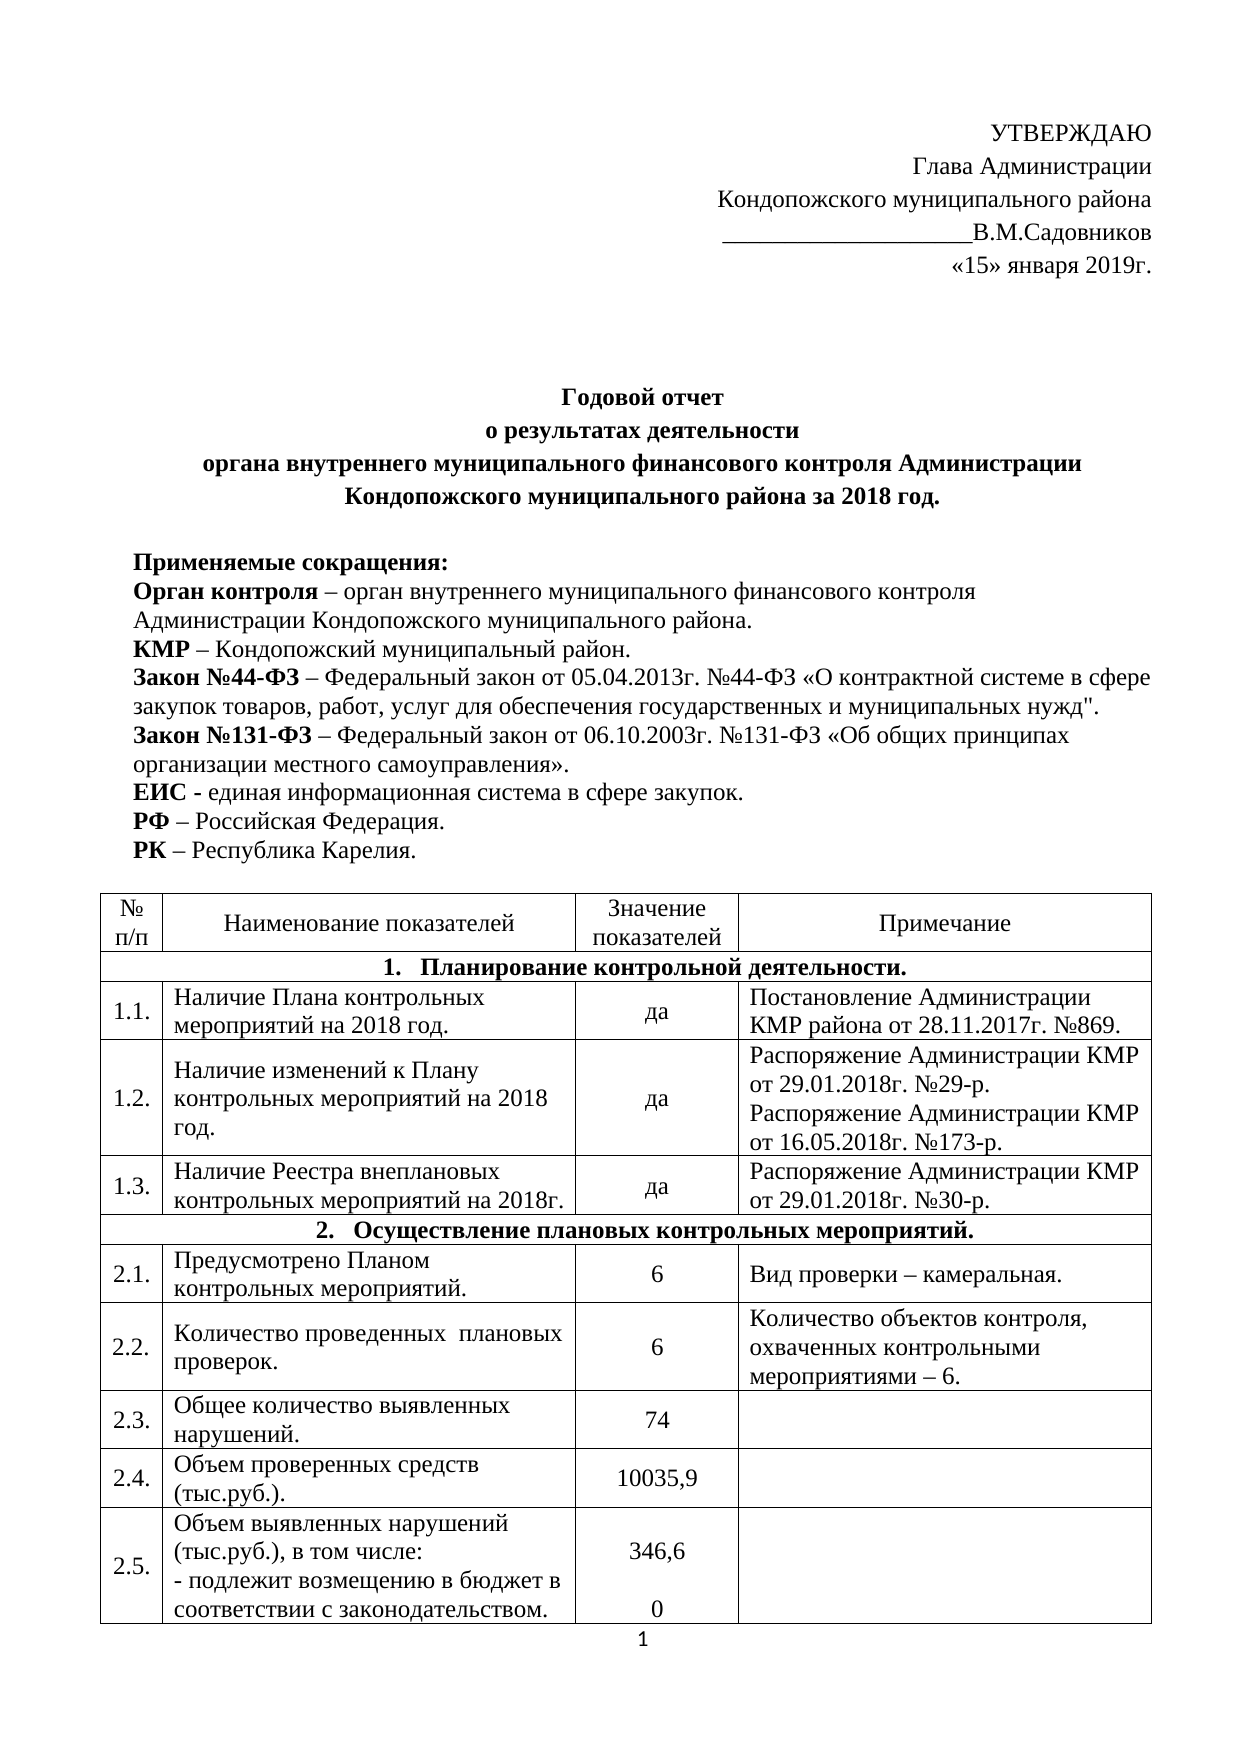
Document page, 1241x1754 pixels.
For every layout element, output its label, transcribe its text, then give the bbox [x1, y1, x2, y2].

table_cell Предусмотрено Планом контрольных мероприятий. [163, 1245, 575, 1302]
table_cell да [576, 1156, 738, 1214]
text Кондопожского муниципального района [133, 184, 1152, 213]
table_cell 1.1. [101, 982, 162, 1039]
text Применяемые сокращения: [133, 547, 1152, 576]
table_cell Распоряжение Администрации КМР от 29.01.2018г. №29-р. Распоряжение Администрации КМР от 16.05.2018г. №173-р. [739, 1040, 1151, 1155]
text органа внутреннего муниципального финансового контроля Администрации Кондопожского муниципального района за 2018 год. [133, 448, 1152, 510]
table_cell Постановление Администрации КМР района от 28.11.2017г. №869. [739, 982, 1151, 1039]
text РФ – Российская Федерация. [133, 806, 1152, 835]
table_cell Объем выявленных нарушений (тыс.руб.), в том числе: - подлежит возмещению в бюджет в соответствии с законодательством. [163, 1508, 575, 1623]
table_cell Распоряжение Администрации КМР от 29.01.2018г. №30-р. [739, 1156, 1151, 1214]
text Закон №131-ФЗ – Федеральный закон от 06.10.2003г. №131-ФЗ «Об общих принципах организации местного самоуправления». [133, 720, 1152, 777]
text РК – Республика Карелия. [133, 835, 1152, 864]
table_cell 2.1. [101, 1245, 162, 1302]
table_cell Наличие Реестра внеплановых контрольных мероприятий на 2018г. [163, 1156, 575, 1214]
table_cell 74 [576, 1391, 738, 1448]
text Глава Администрации [133, 151, 1152, 180]
table_cell Наличие Плана контрольных мероприятий на 2018 год. [163, 982, 575, 1039]
text Закон №44-ФЗ – Федеральный закон от 05.04.2013г. №44-ФЗ «О контрактной системе в сфере закупок товаров, работ, услуг для обеспечения государственных и муниципальных нужд". [133, 662, 1152, 720]
text «15» января 2019г. [133, 250, 1152, 279]
text УТВЕРЖДАЮ [133, 118, 1152, 147]
table_cell 2.3. [101, 1391, 162, 1448]
text Орган контроля – орган внутреннего муниципального финансового контроля Администрации Кондопожского муниципального района. [133, 576, 1152, 634]
text о результатах деятельности [133, 415, 1152, 444]
text ____________________В.М.Садовников [133, 217, 1152, 246]
table_header № п/п [101, 894, 162, 951]
table_cell Объем проверенных средств (тыс.руб.). [163, 1449, 575, 1507]
table_cell 6 [576, 1303, 738, 1389]
table_cell 1.2. [101, 1040, 162, 1155]
table_cell Осуществление плановых контрольных мероприятий. [101, 1215, 1151, 1244]
table_cell Планирование контрольной деятельности. [101, 952, 1151, 981]
table_header Примечание [739, 894, 1151, 951]
table_cell 2.2. [101, 1303, 162, 1389]
table_cell Количество объектов контроля, охваченных контрольными мероприятиями – 6. [739, 1303, 1151, 1389]
text КМР – Кондопожский муниципальный район. [133, 634, 1152, 662]
table_cell 10035,9 [576, 1449, 738, 1507]
table_cell [739, 1391, 1151, 1448]
table_cell Наличие изменений к Плану контрольных мероприятий на 2018 год. [163, 1040, 575, 1155]
table_cell 2.4. [101, 1449, 162, 1507]
text Годовой отчет [133, 382, 1152, 411]
table_cell 1.3. [101, 1156, 162, 1214]
table_header Значение показателей [576, 894, 738, 951]
table_cell Вид проверки – камеральная. [739, 1245, 1151, 1302]
text ЕИС - единая информационная система в сфере закупок. [133, 777, 1152, 806]
table_header Наименование показателей [163, 894, 575, 951]
table_cell [739, 1449, 1151, 1507]
table_cell Количество проведенных плановых проверок. [163, 1303, 575, 1389]
table_cell Общее количество выявленных нарушений. [163, 1391, 575, 1448]
table_cell 346,6 0 [576, 1508, 738, 1623]
table_cell 2.5. [101, 1508, 162, 1623]
table_cell да [576, 1040, 738, 1155]
table_cell 6 [576, 1245, 738, 1302]
table_cell [739, 1508, 1151, 1623]
table_cell да [576, 982, 738, 1039]
